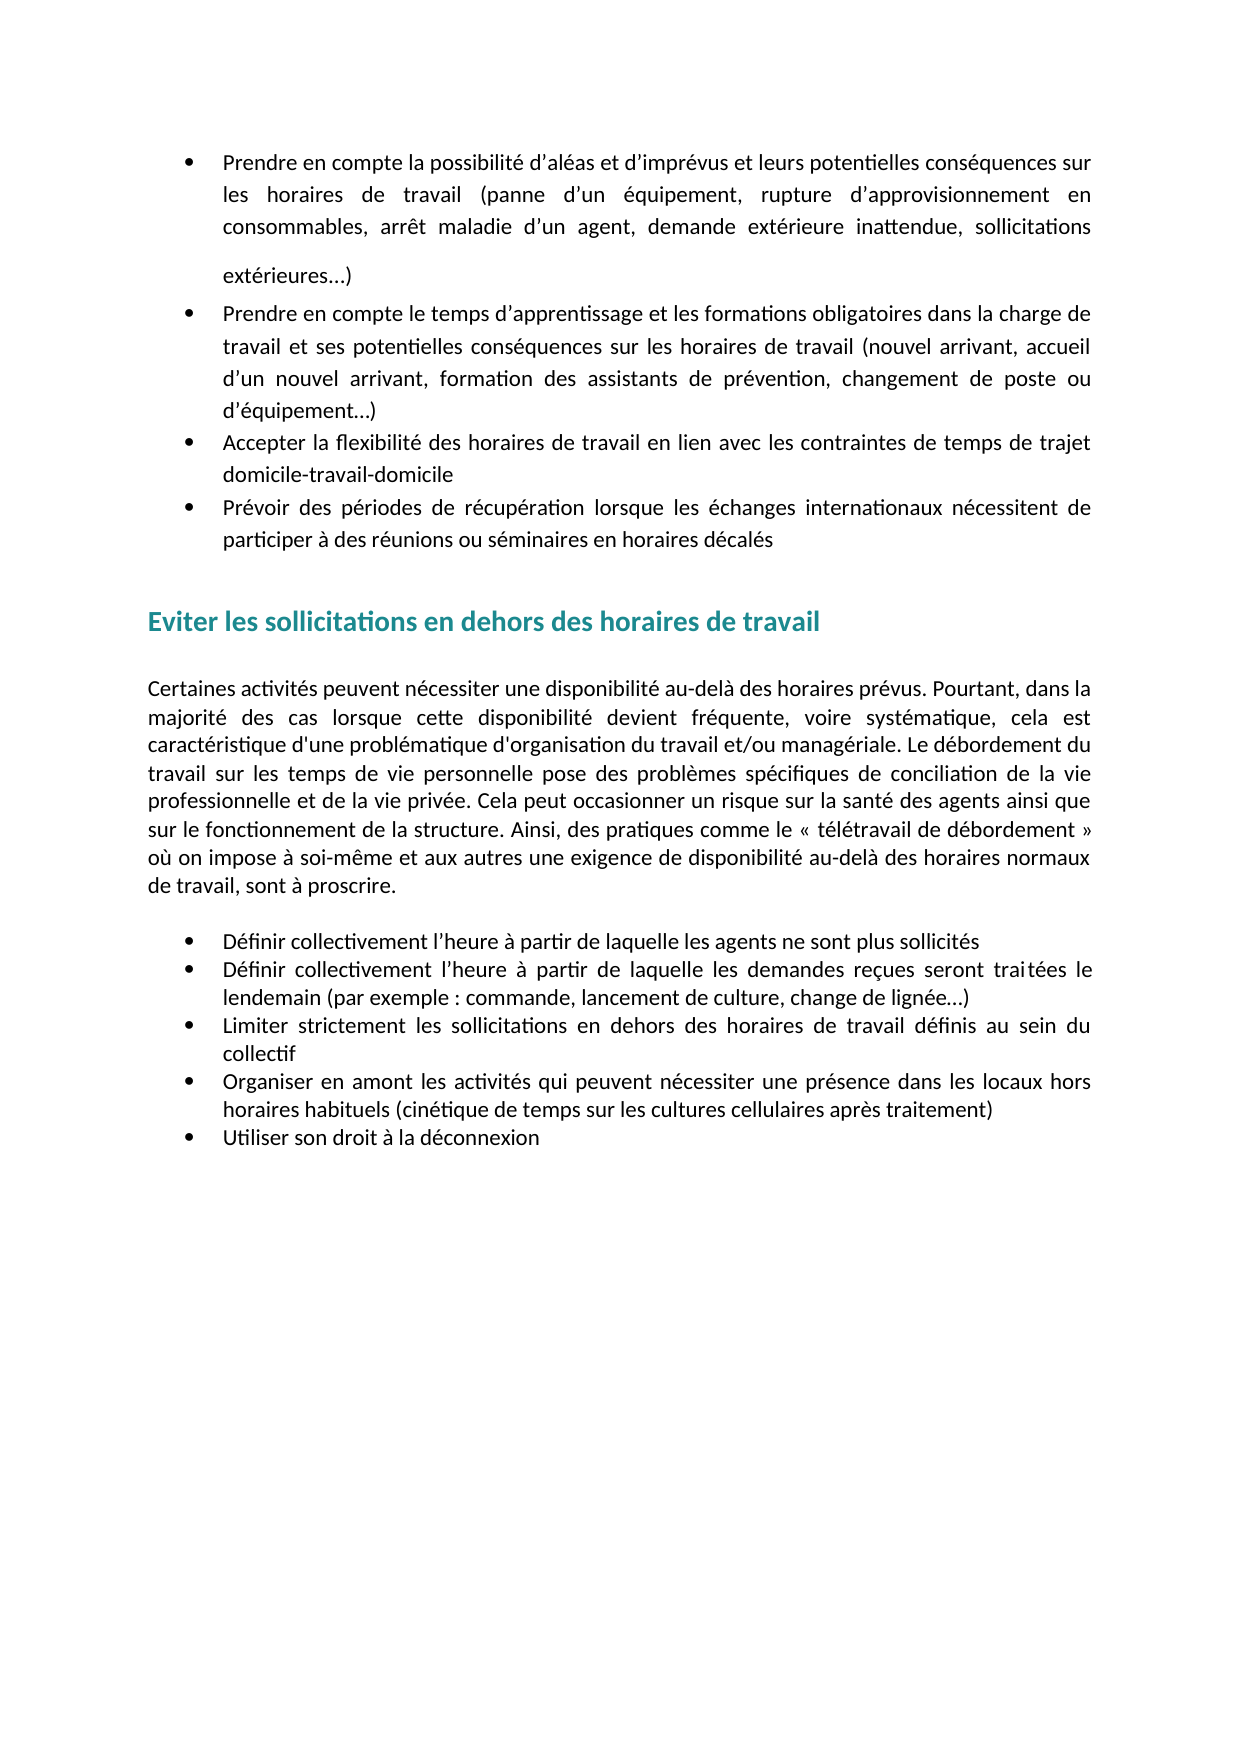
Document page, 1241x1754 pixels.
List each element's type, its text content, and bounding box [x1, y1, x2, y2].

list Définir collectivement l’heure à partir de laquelle les agents ne sont plus sollicités [185, 927, 1093, 955]
list Utiliser son droit à la déconnexion [185, 1123, 1093, 1151]
text Certaines activités peuvent nécessiter une disponibilité au-delà des horaires prévus. Pourtant, dans la majorité des cas lorsque cette disponibilité devient fréquente, voire systématique, cela est caractéristique d'une problématique d'organisation du travail et/ou managériale. Le débordement du travail sur les temps de vie personnelle pose des problèmes spécifiques de conciliation de la vie professionnelle et de la vie privée. Cela peut occasionner un risque sur la santé des agents ainsi que sur le fonctionnement de la structure. Ainsi, des pratiques comme le « télétravail de débordement » où on impose à soi-même et aux autres une exigence de disponibilité au-delà des horaires normaux de travail, sont à proscrire. [148, 674, 1093, 899]
list Organiser en amont les activités qui peuvent nécessiter une présence dans les locaux hors horaires habituels (cinétique de temps sur les cultures cellulaires après traitement) [185, 1067, 1093, 1123]
list Accepter la flexibilité des horaires de travail en lien avec les contraintes de temps de trajet domicile-travail-domicile [185, 428, 1093, 488]
title Eviter les sollicitations en dehors des horaires de travail [148, 603, 1093, 639]
list Prendre en compte le temps d’apprentissage et les formations obligatoires dans la charge de travail et ses potentielles conséquences sur les horaires de travail (nouvel arrivant, accueil d’un nouvel arrivant, formation des assistants de prévention, changement de poste ou d’équipement…) [185, 299, 1093, 424]
list Prendre en compte la possibilité d’aléas et d’imprévus et leurs potentielles conséquences sur les horaires de travail (panne d’un équipement, rupture d’approvisionnement en consommables, arrêt maladie d’un agent, demande extérieure inattendue, sollicitations extérieures...) [185, 148, 1093, 293]
list Prévoir des périodes de récupération lorsque les échanges internationaux nécessitent de participer à des réunions ou séminaires en horaires décalés [185, 493, 1093, 553]
list Limiter strictement les sollicitations en dehors des horaires de travail définis au sein du collectif [185, 1011, 1093, 1067]
list Définir collectivement l’heure à partir de laquelle les demandes reçues seront traitées le lendemain (par exemple : commande, lancement de culture, change de lignée…) [185, 955, 1093, 1011]
